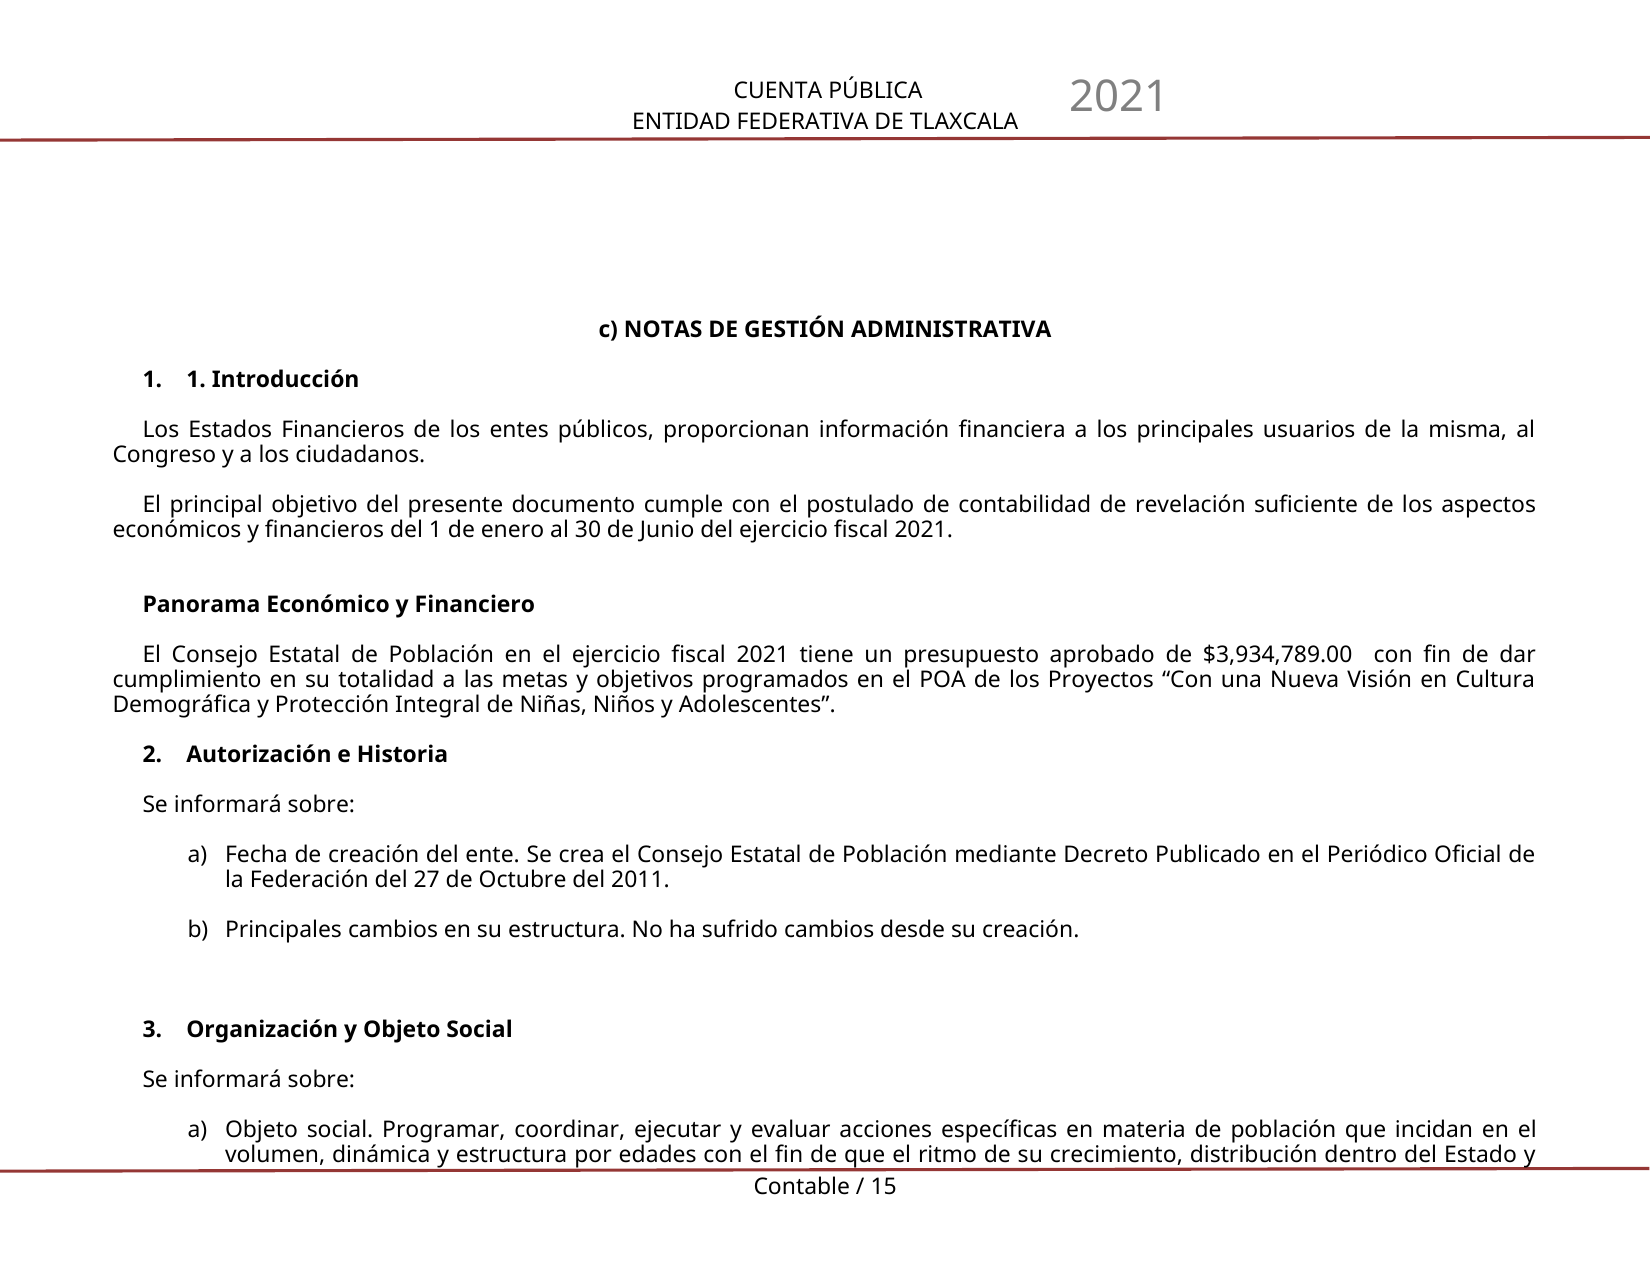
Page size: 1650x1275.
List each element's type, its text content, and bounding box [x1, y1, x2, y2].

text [187, 1118, 1538, 1168]
list Principales cambios en su estructura. No ha sufrido cambios desde su creación. [187, 918, 1538, 943]
text Los Estados Financieros de los entes públicos, proporcionan información financiera a los principales usuarios de la misma, al Congreso y a los ciudadanos. [112, 418, 1538, 468]
list Fecha de creación del ente. Se crea el Consejo Estatal de Población mediante Decreto Publicado en el Periódico Oficial de la Federación del 27 de Octubre del 2011. [187, 843, 1538, 893]
text Se informará sobre: [112, 1068, 1538, 1093]
list Autorización e Historia [142, 743, 1538, 768]
text Se informará sobre: [112, 793, 1538, 818]
text El Consejo Estatal de Población en el ejercicio fiscal 2021 tiene un presupuesto aprobado de $3,934,789.00 con fin de dar cumplimiento en su totalidad a las metas y objetivos programados en el POA de los Proyectos “Con una Nueva Visión en Cultura Demográfica y Protección Integral de Niñas, Niños y Adolescentes”. [112, 643, 1538, 718]
list 1. Introducción [142, 368, 1538, 393]
text c) NOTAS DE GESTIÓN ADMINISTRATIVA [112, 318, 1538, 343]
list Organización y Objeto Social [142, 1018, 1538, 1043]
text Panorama Económico y Financiero [112, 593, 1538, 618]
text El principal objetivo del presente documento cumple con el postulado de contabilidad de revelación suficiente de los aspectos económicos y financieros del 1 de enero al 30 de Junio del ejercicio fiscal 2021. [112, 493, 1538, 543]
